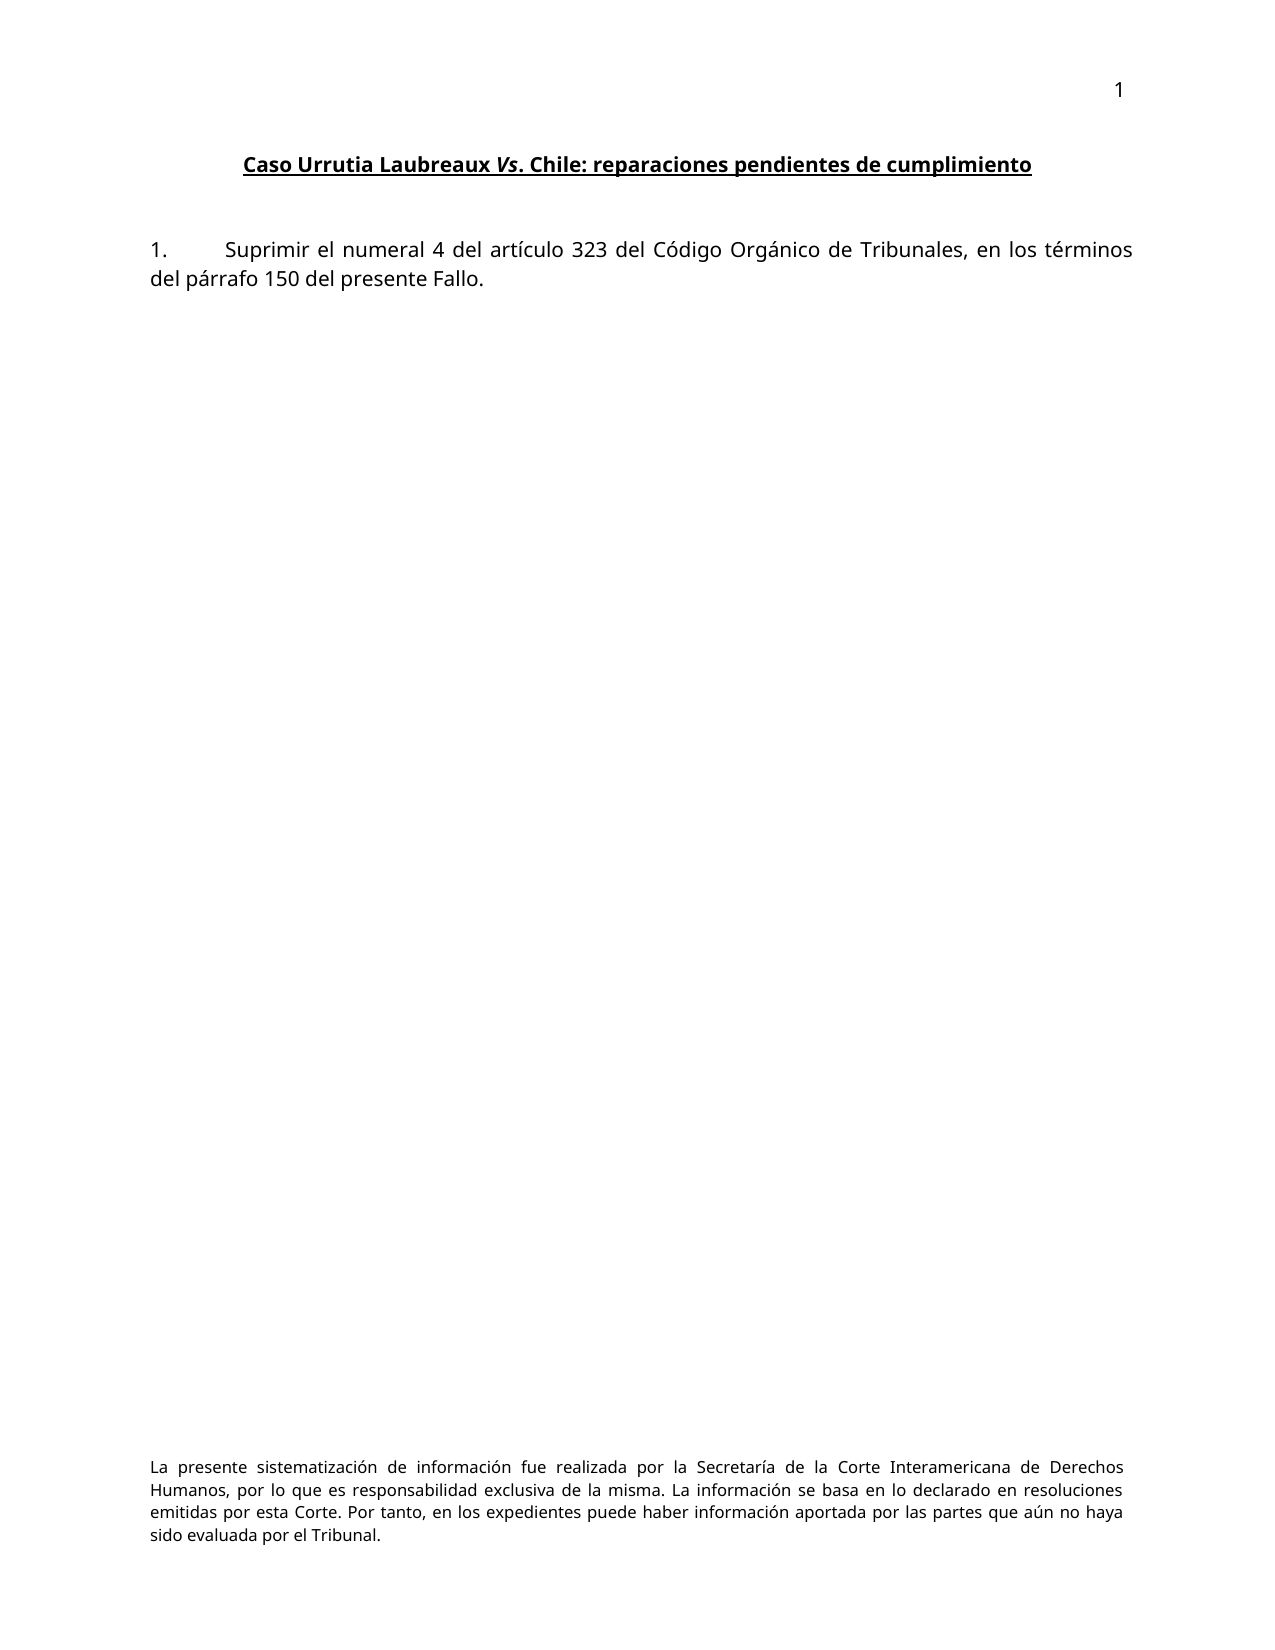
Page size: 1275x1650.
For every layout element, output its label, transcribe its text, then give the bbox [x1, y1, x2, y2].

list Suprimir el numeral 4 del artículo 323 del Código Orgánico de Tribunales, en los términos del párrafo 150 del presente Fallo. [150, 235, 1134, 292]
text Caso Urrutia Laubreaux Vs. Chile: reparaciones pendientes de cumplimiento [150, 150, 1125, 178]
